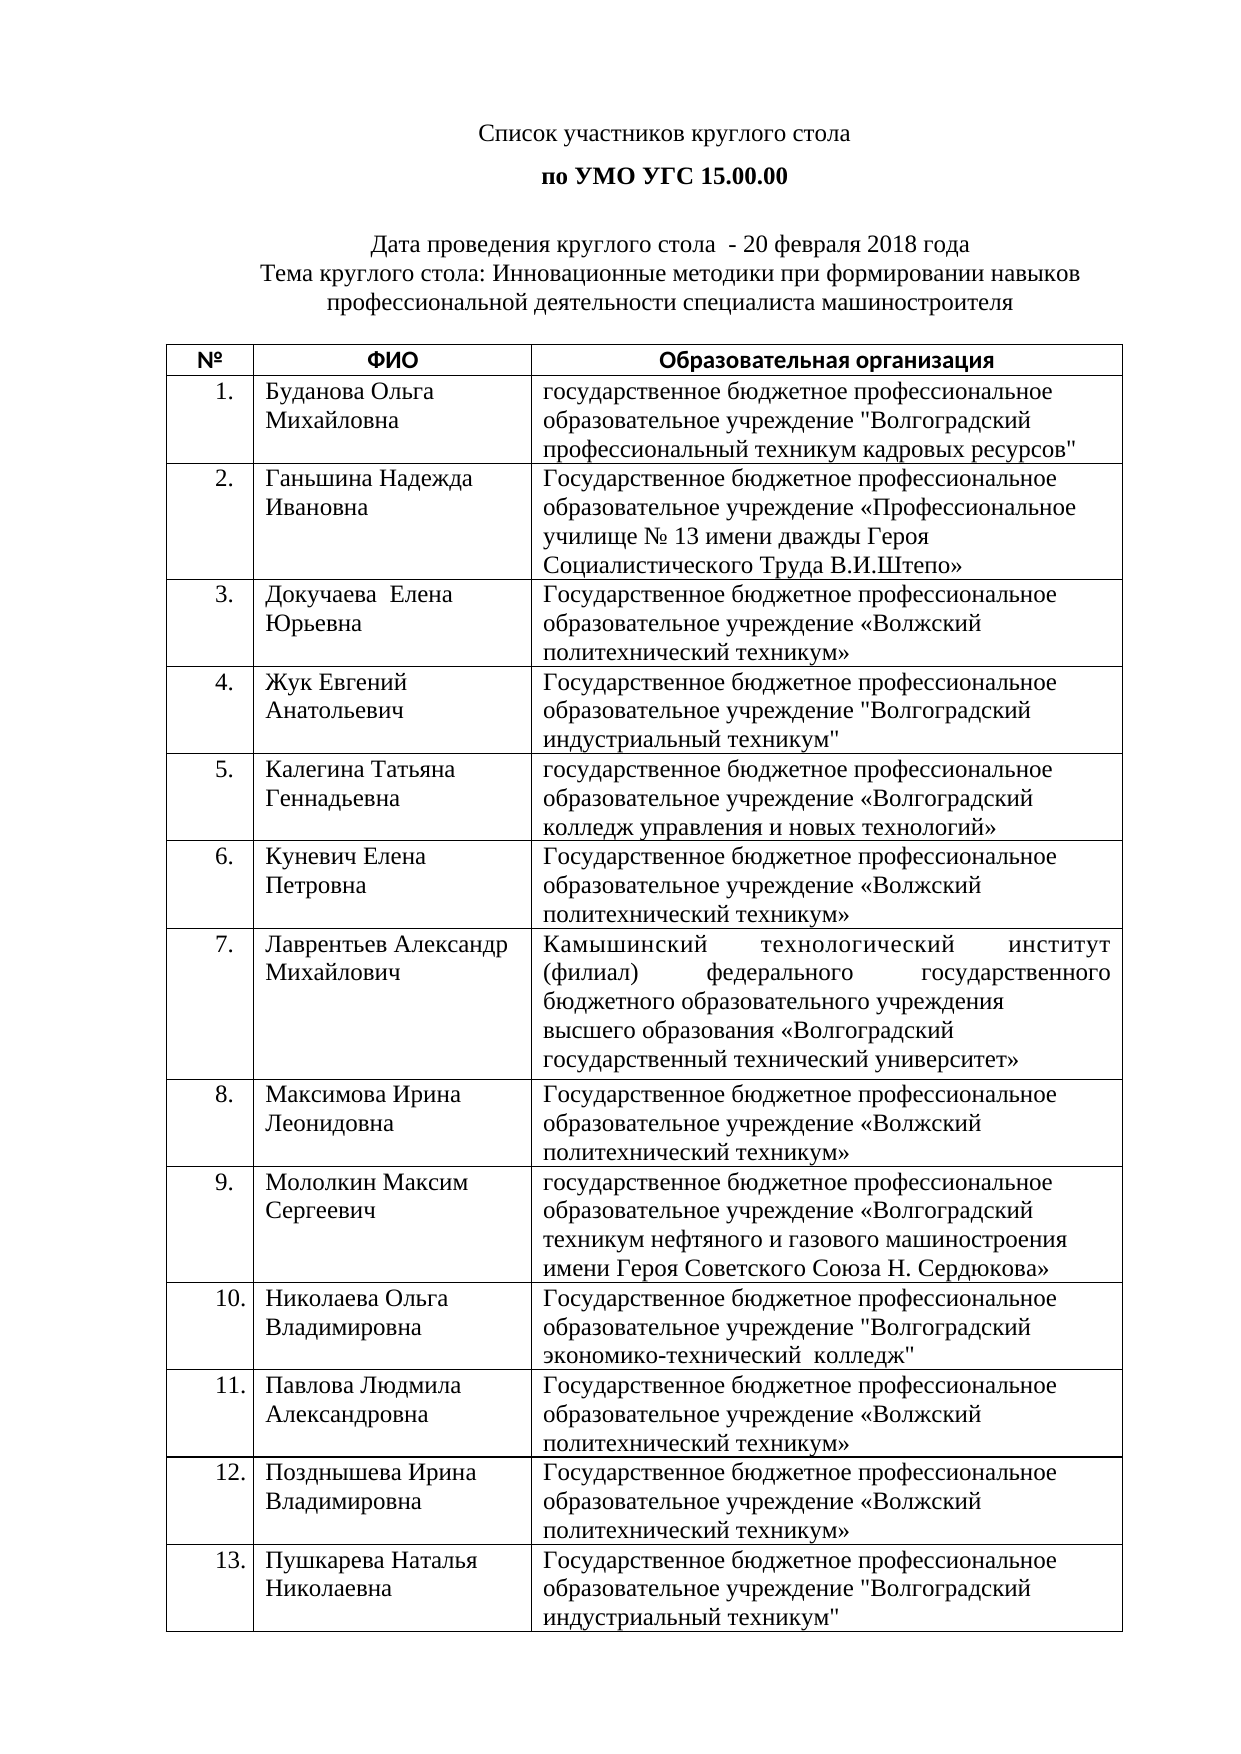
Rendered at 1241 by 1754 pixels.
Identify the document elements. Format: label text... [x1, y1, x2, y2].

table_cell Государственное бюджетное профессиональное образовательное учреждение «Волжский политехнический техникум» [532, 580, 1122, 666]
text Список участников круглого стола по УМО УГС 15.00.00 [177, 118, 1152, 190]
table_cell [167, 1545, 253, 1631]
table_cell Мололкин Максим Сергеевич [254, 1167, 531, 1282]
table_cell [167, 464, 253, 578]
table_cell государственное бюджетное профессиональное образовательное учреждение «Волгоградский техникум нефтяного и газового машиностроения имени Героя Советского Союза Н. Сердюкова» [532, 1167, 1122, 1282]
table_cell государственное бюджетное профессиональное образовательное учреждение «Волгоградский колледж управления и новых технологий» [532, 754, 1122, 840]
table_cell Государственное бюджетное профессиональное образовательное учреждение «Волжский политехнический техникум» [532, 1370, 1122, 1456]
table_cell Государственное бюджетное профессиональное образовательное учреждение «Волжский политехнический техникум» [532, 1080, 1122, 1166]
table_cell Максимова Ирина Леонидовна [254, 1080, 531, 1166]
table_cell [167, 1080, 253, 1166]
table_cell Буданова Ольга Михайловна [254, 376, 531, 462]
table_cell Павлова Людмила Александровна [254, 1370, 531, 1456]
table_cell Николаева Ольга Владимировна [254, 1283, 531, 1369]
table_cell Государственное бюджетное профессиональное образовательное учреждение «Волжский политехнический техникум» [532, 841, 1122, 928]
table_cell [167, 841, 253, 928]
table_cell [167, 929, 253, 1078]
table_header ФИО [254, 345, 531, 375]
table_cell Жук Евгений Анатольевич [254, 667, 531, 753]
table_cell [167, 1283, 253, 1369]
table_cell [167, 580, 253, 666]
table_cell государственное бюджетное профессиональное образовательное учреждение "Волгоградский профессиональный техникум кадровых ресурсов" [532, 376, 1122, 462]
table_cell Куневич Елена Петровна [254, 841, 531, 928]
table_cell Калегина Татьяна Геннадьевна [254, 754, 531, 840]
table_cell [167, 376, 253, 462]
text Тема круглого стола: Инновационные методики при формировании навыков профессиональной деятельности специалиста машиностроителя [188, 258, 1152, 316]
text Дата проведения круглого стола - 20 февраля 2018 года [188, 229, 1152, 258]
table_header № [167, 345, 253, 375]
table_cell Лаврентьев Александр Михайлович [254, 929, 531, 1078]
table_cell Государственное бюджетное профессиональное образовательное учреждение "Волгоградский индустриальный техникум" [532, 667, 1122, 753]
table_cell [532, 1545, 1122, 1631]
table_cell Камышинский технологический институт (филиал) федерального государственного бюджетного образовательного учреждения высшего образования «Волгоградский государственный технический университет» [532, 929, 1122, 1078]
table_cell Пушкарева Наталья Николаевна [254, 1545, 531, 1631]
table_cell [167, 667, 253, 753]
table_header Образовательная организация [532, 345, 1122, 375]
table_cell Ганьшина Надежда Ивановна [254, 464, 531, 578]
table_cell Государственное бюджетное профессиональное образовательное учреждение "Волгоградский экономико-технический колледж" [532, 1283, 1122, 1369]
table_cell [167, 1458, 253, 1544]
table_cell Государственное бюджетное профессиональное образовательное учреждение «Профессиональное училище № 13 имени дважды Героя Социалистического Труда В.И.Штепо» [532, 464, 1122, 578]
table_cell Государственное бюджетное профессиональное образовательное учреждение «Волжский политехнический техникум» [532, 1458, 1122, 1544]
table_cell [167, 1370, 253, 1456]
table_cell Докучаева Елена Юрьевна [254, 580, 531, 666]
table_cell Позднышева Ирина Владимировна [254, 1458, 531, 1544]
table_cell [167, 1167, 253, 1282]
table_cell [167, 754, 253, 840]
